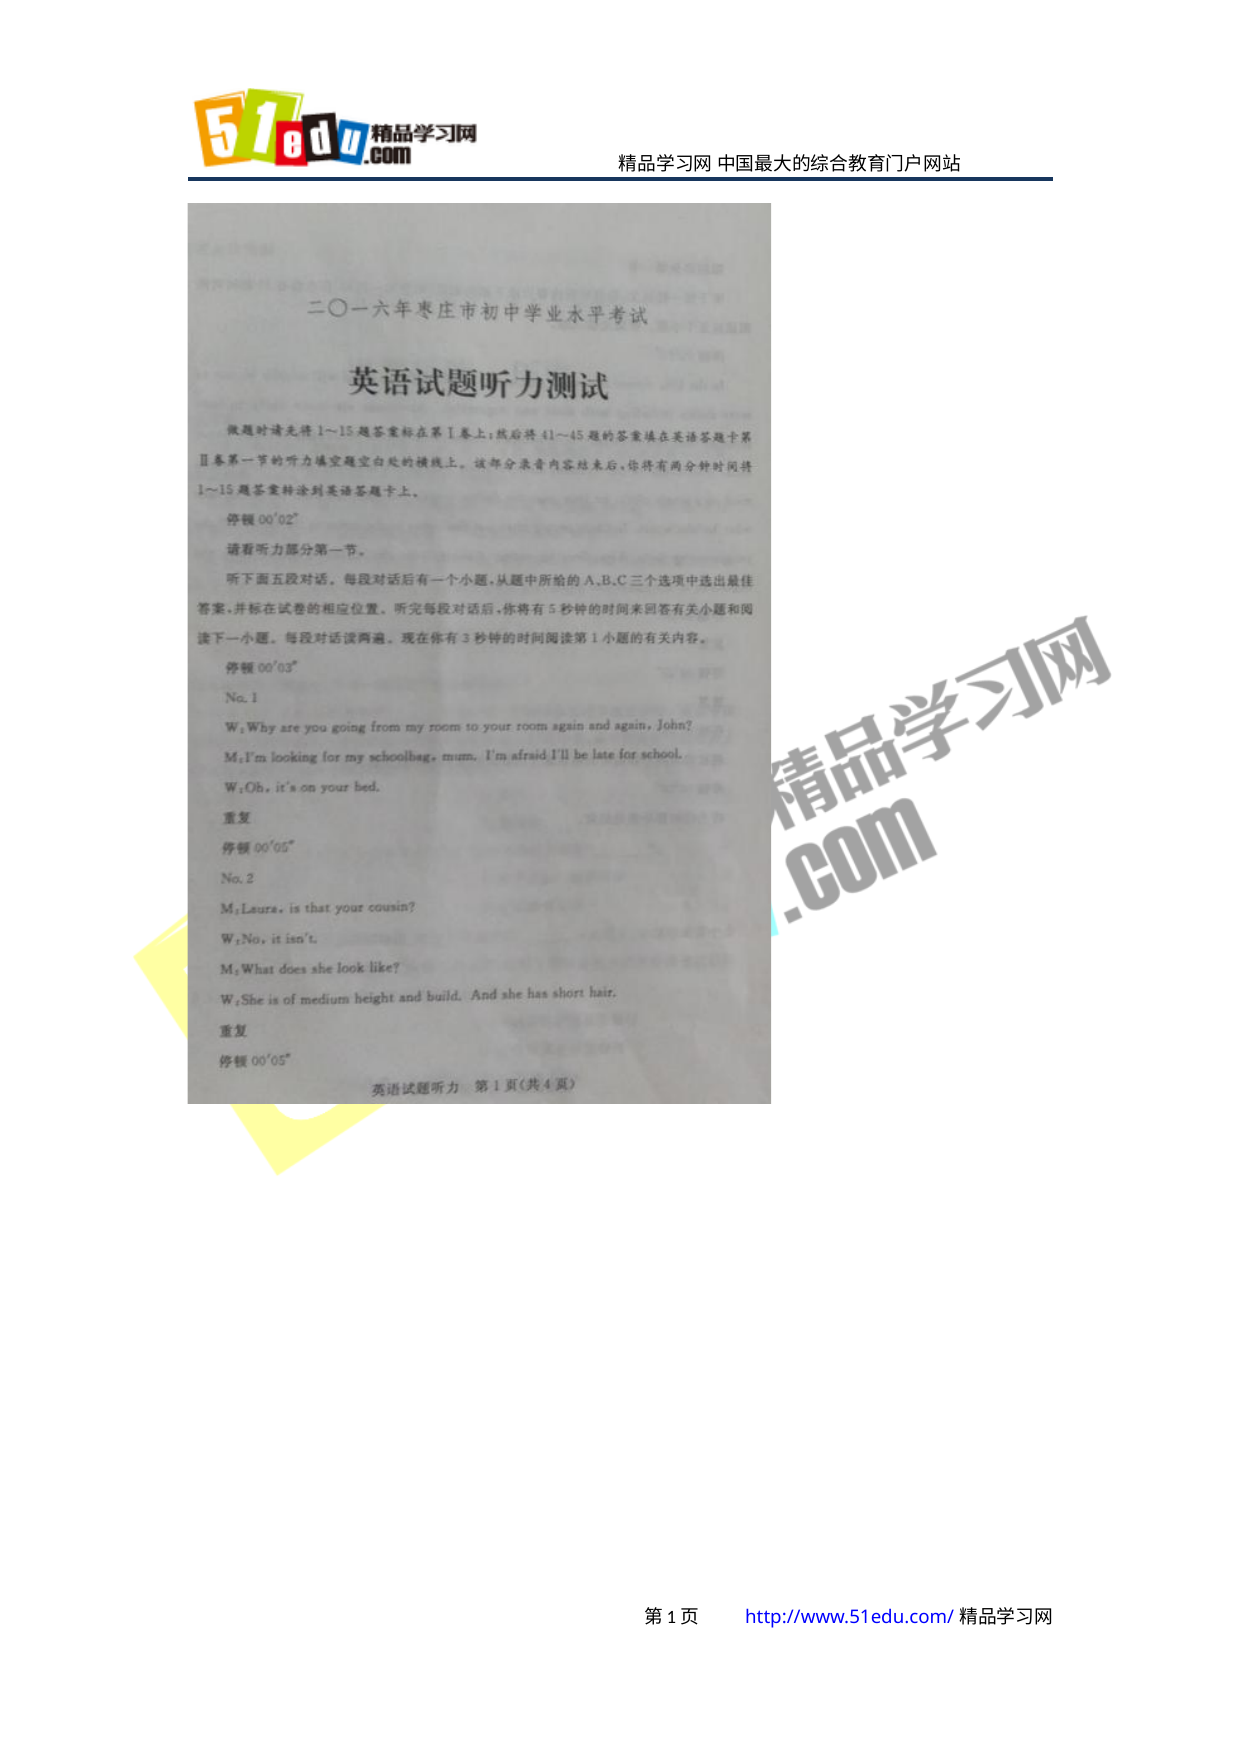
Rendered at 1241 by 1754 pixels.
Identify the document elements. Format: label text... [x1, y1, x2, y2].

text [来源:学*科*网] [187, 203, 1053, 1113]
picture [187, 88, 488, 170]
picture [114, 203, 1126, 1408]
